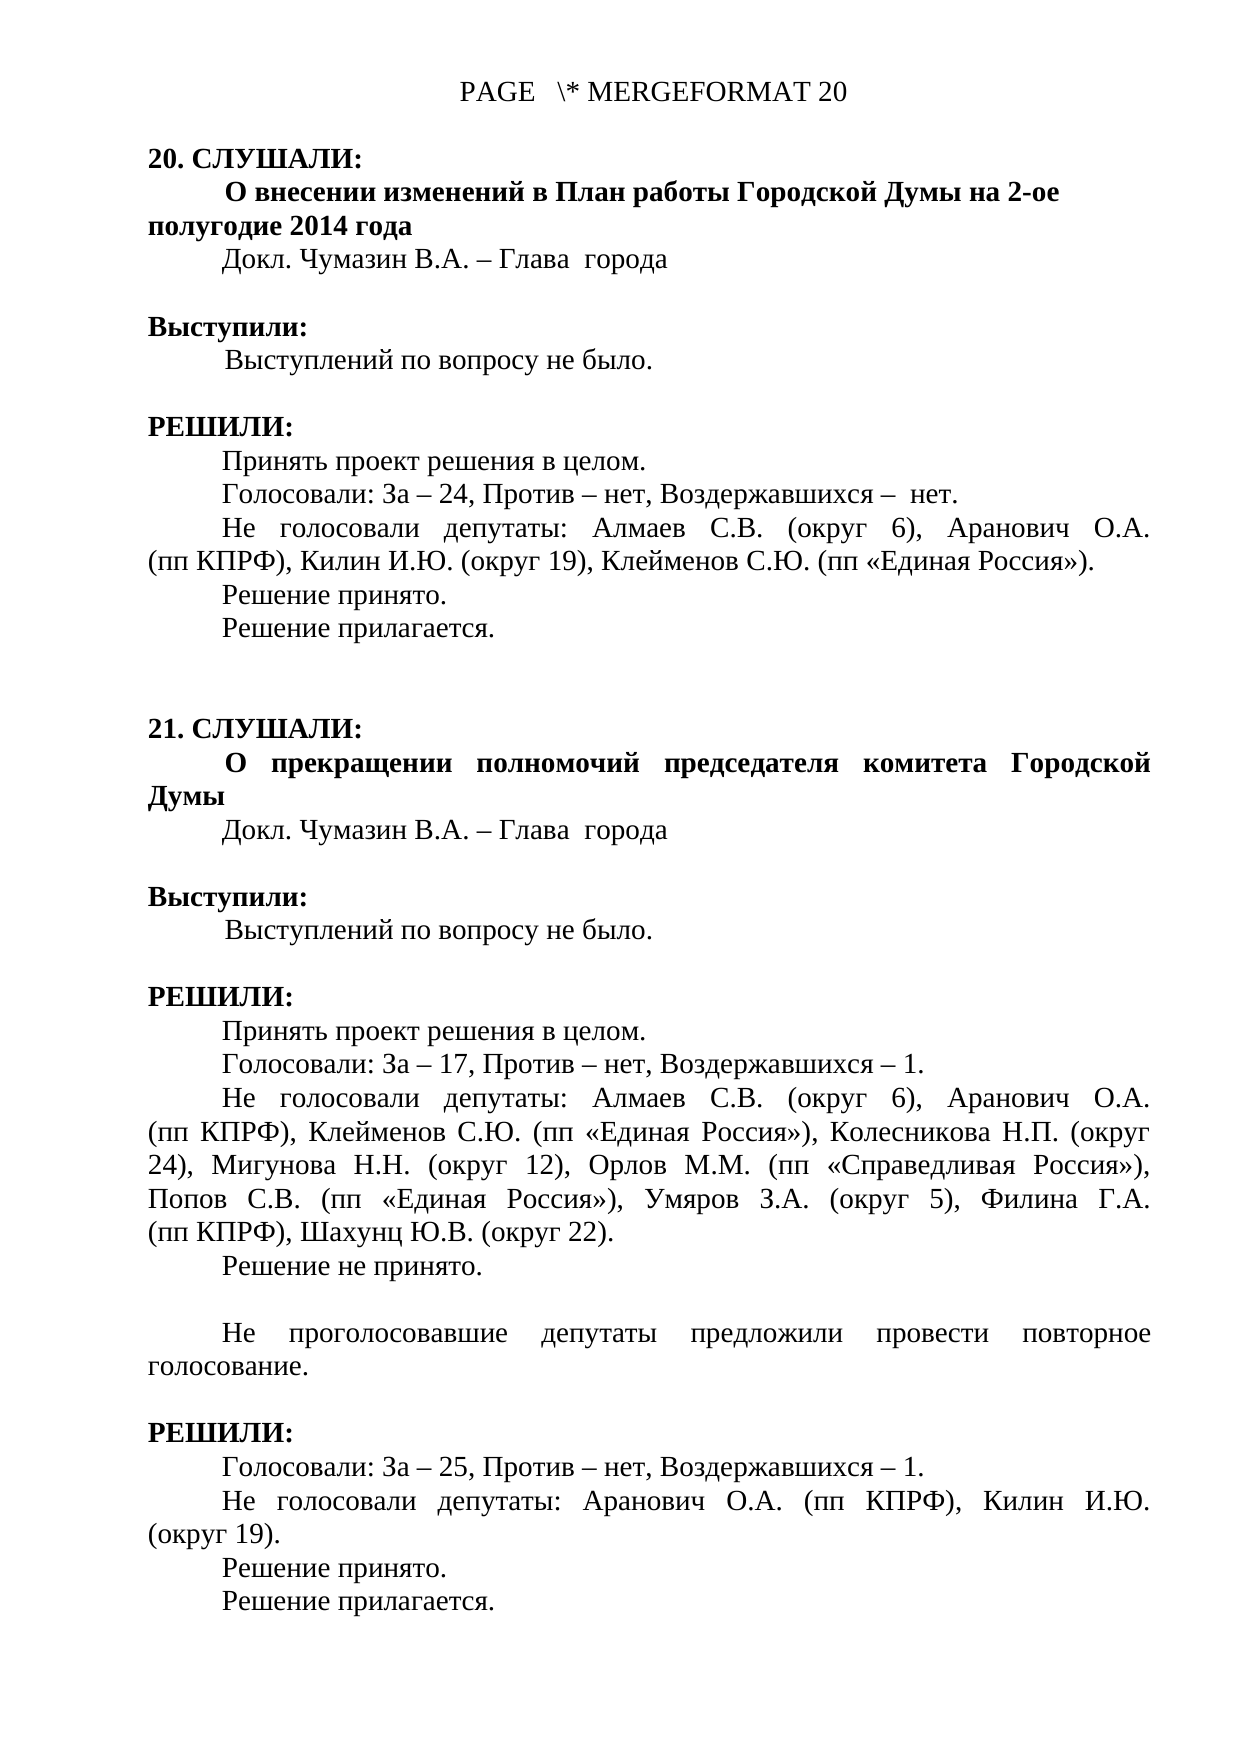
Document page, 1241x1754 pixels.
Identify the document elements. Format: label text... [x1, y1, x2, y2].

text Докл. Чумазин В.А. – Глава города [148, 812, 1152, 845]
text Выступлений по вопросу не было. [148, 912, 1152, 946]
text О прекращении полномочий председателя комитета Городской Думы [148, 745, 1152, 812]
text Принять проект решения в целом. [148, 443, 1152, 476]
text Докл. Чумазин В.А. – Глава города [148, 242, 1152, 275]
text Решение прилагается. [148, 611, 1152, 644]
text 20. СЛУШАЛИ: [148, 141, 1152, 174]
text РЕШИЛИ: [148, 979, 1152, 1013]
text Принять проект решения в целом. [148, 1013, 1152, 1047]
text Не голосовали депутаты: Аранович О.А. (пп КПРФ), Килин И.Ю. (округ 19). [148, 1483, 1152, 1550]
text Решение принято. [148, 577, 1152, 611]
text Голосовали: За – 25, Против – нет, Воздержавшихся – 1. [148, 1449, 1152, 1483]
text РЕШИЛИ: [148, 409, 1152, 443]
text О внесении изменений в План работы Городской Думы на 2-ое полугодие 2014 года [148, 174, 1152, 242]
text Голосовали: За – 17, Против – нет, Воздержавшихся – 1. [148, 1047, 1152, 1080]
text Решение принято. [148, 1550, 1152, 1583]
text 21. СЛУШАЛИ: [148, 711, 1152, 745]
text Не голосовали депутаты: Алмаев С.В. (округ 6), Аранович О.А. (пп КПРФ), Клейменов С.Ю. (пп «Единая Россия»), Колесникова Н.П. (округ 24), Мигунова Н.Н. (округ 12), Орлов М.М. (пп «Справедливая Россия»), Попов С.В. (пп «Единая Россия»), Умяров З.А. (округ 5), Филина Г.А. (пп КПРФ), Шахунц Ю.В. (округ 22). [148, 1080, 1152, 1248]
text Выступлений по вопросу не было. [148, 342, 1152, 376]
text Выступили: [148, 879, 1152, 912]
text Решение прилагается. [148, 1583, 1152, 1617]
text РЕШИЛИ: [148, 1416, 1152, 1449]
text Не проголосовавшие депутаты предложили провести повторное голосование. [148, 1315, 1152, 1382]
text Выступили: [148, 309, 1152, 342]
text Решение не принято. [148, 1248, 1152, 1281]
text Голосовали: За – 24, Против – нет, Воздержавшихся – нет. [148, 476, 1152, 510]
text Не голосовали депутаты: Алмаев С.В. (округ 6), Аранович О.А. (пп КПРФ), Килин И.Ю. (округ 19), Клейменов С.Ю. (пп «Единая Россия»). [148, 510, 1152, 577]
